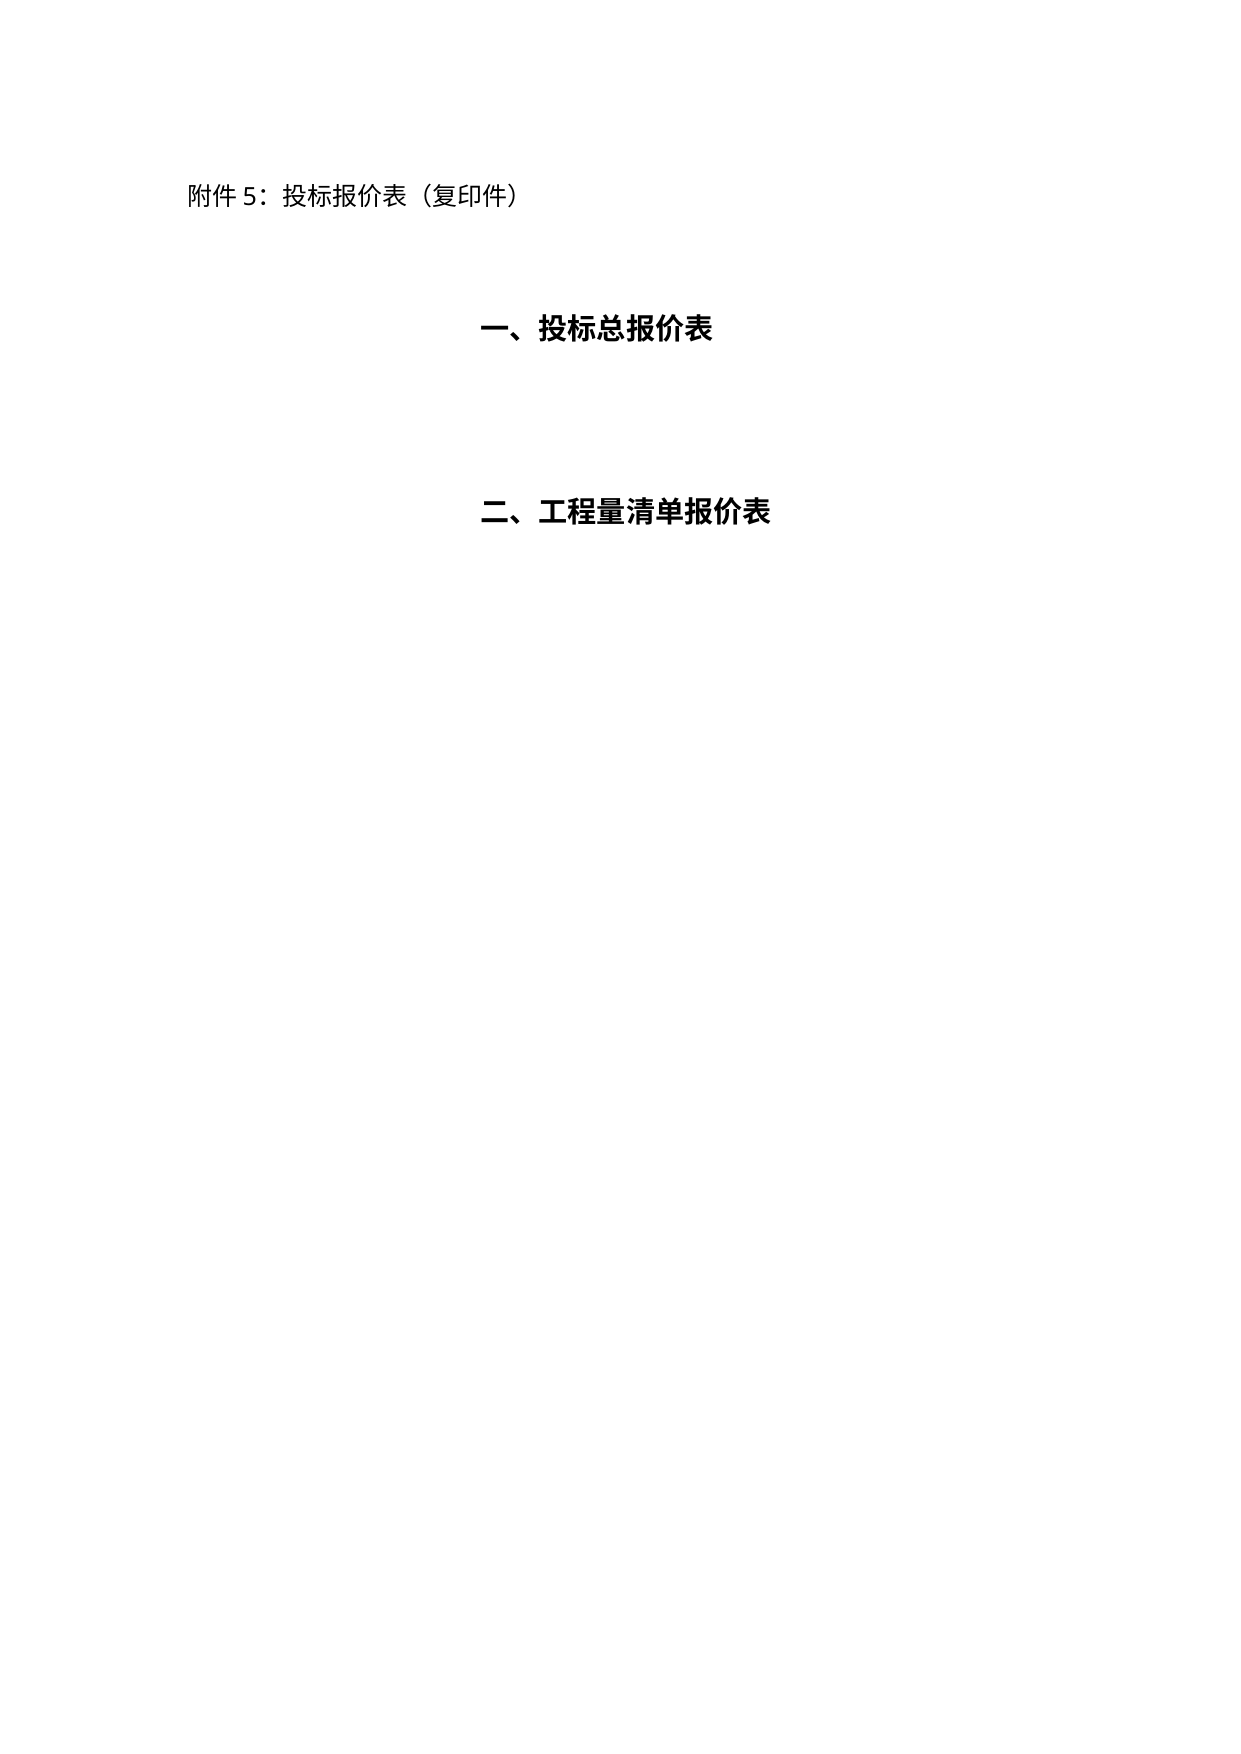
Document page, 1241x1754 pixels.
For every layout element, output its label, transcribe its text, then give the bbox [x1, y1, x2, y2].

text 二、工程量清单报价表 [275, 477, 1053, 542]
text 附件5：投标报价表（复印件） [187, 162, 1053, 227]
text 一、投标总报价表 [275, 294, 1053, 359]
